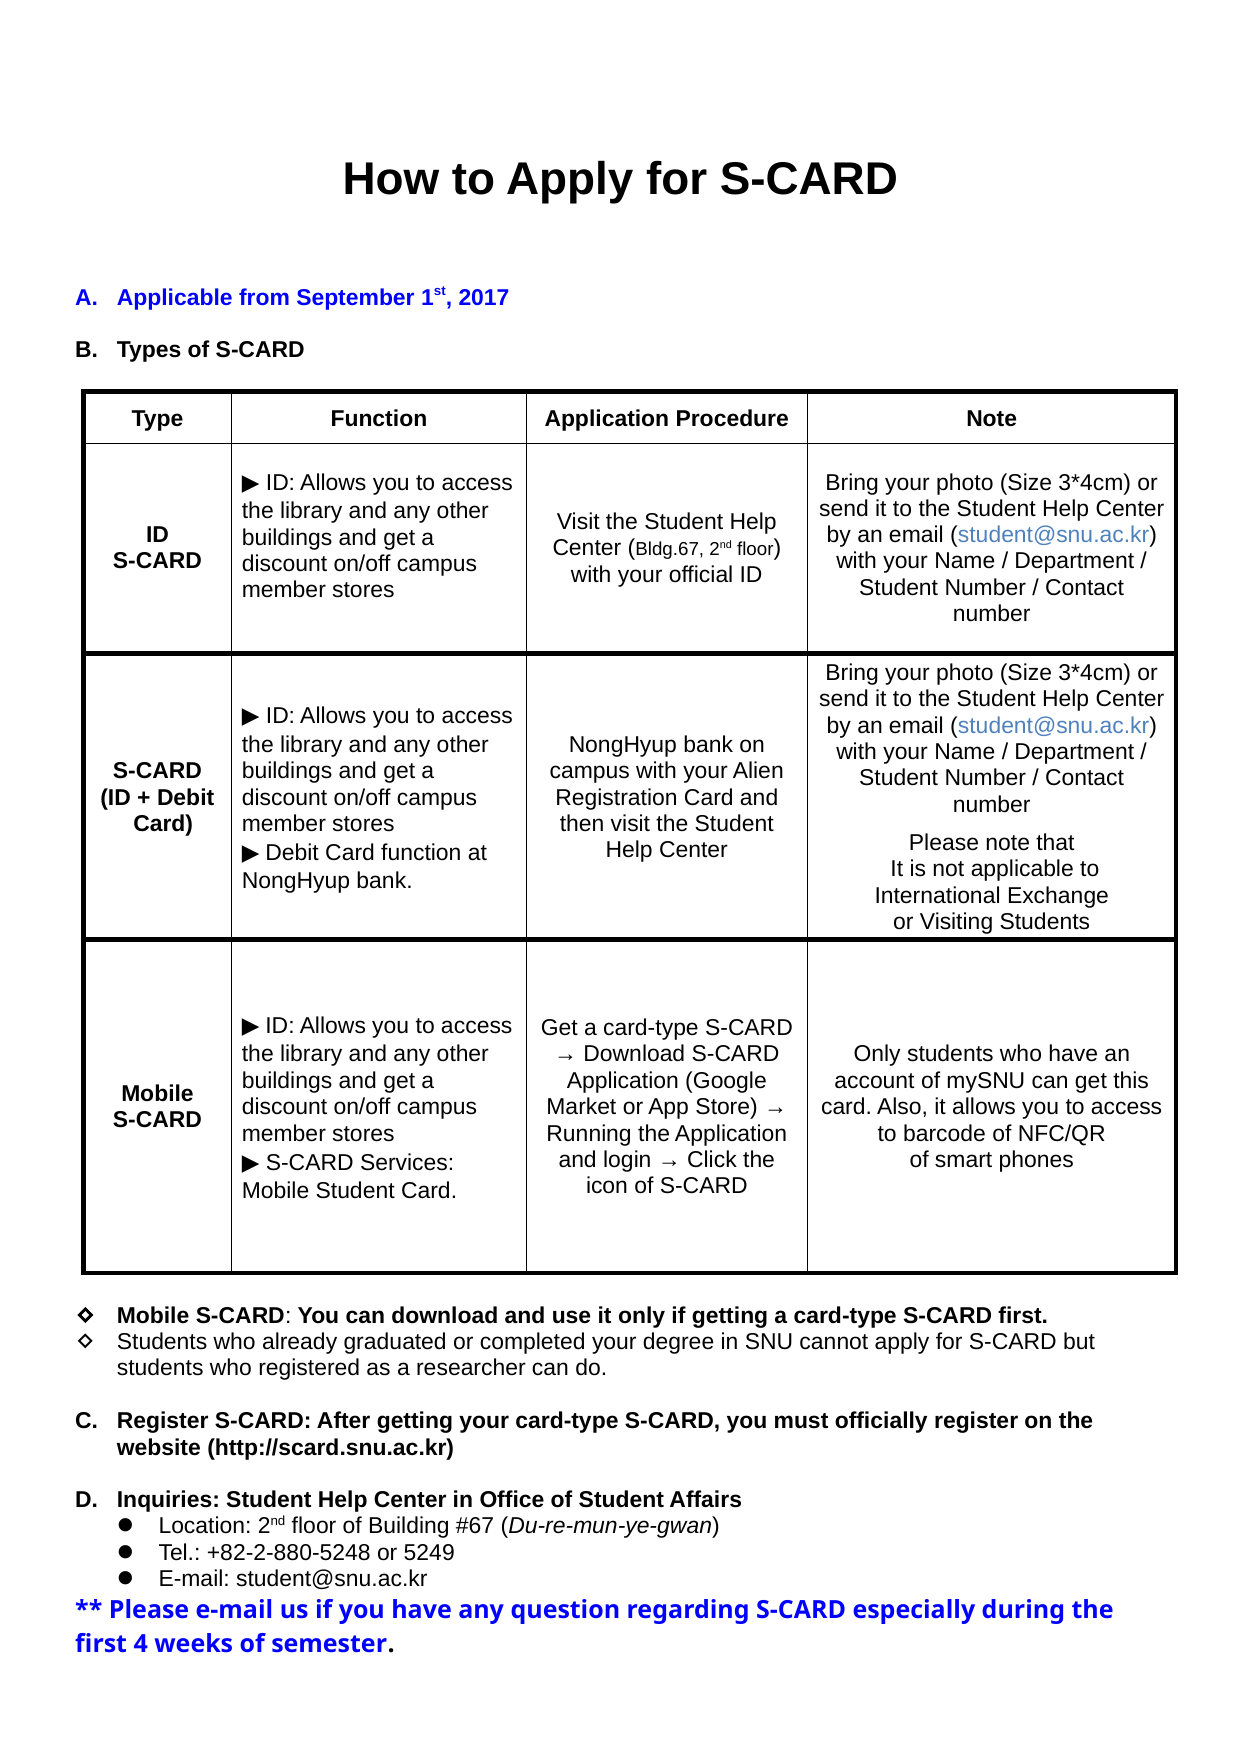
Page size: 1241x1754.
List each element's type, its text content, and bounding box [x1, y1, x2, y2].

table_header Application Procedure [527, 394, 807, 443]
list Inquiries: Student Help Center in Office of Student Affairs [75, 1486, 1165, 1512]
table_cell ▶ ID: Allows you to access the library and any other buildings and get a discount on/off campus member stores [232, 444, 526, 651]
table_cell NongHyup bank on campus with your Alien Registration Card and then visit the Student Help Center [527, 656, 807, 937]
table_header Note [808, 394, 1174, 443]
list Applicable from September 1st, 2017 [75, 283, 1165, 310]
text ** Please e-mail us if you have any question regarding S-CARD especially during the first 4 weeks of semester. [75, 1592, 1165, 1660]
table_header Function [232, 394, 526, 443]
list Location: 2nd floor of Building #67 (Du-re-mun-ye-gwan) [117, 1512, 1165, 1539]
table_cell Get a card-type S-CARD → Download S-CARD Application (Google Market or App Store) → Running the Application and login → Click the icon of S-CARD [527, 942, 807, 1271]
table_header Type [86, 394, 231, 443]
table_cell ▶ ID: Allows you to access the library and any other buildings and get a discount on/off campus member stores ▶ S-CARD Services: Mobile Student Card. [232, 942, 526, 1271]
list Students who already graduated or completed your degree in SNU cannot apply for S-CARD but students who registered as a researcher can do. [75, 1328, 1165, 1381]
text How to Apply for S-CARD [75, 152, 1165, 204]
table_cell Bring your photo (Size 3*4cm) or send it to the Student Help Center by an email (student@snu.ac.kr) with your Name / Department / Student Number / Contact number Please note that It is not applicable to International Exchange or Visiting Students [808, 656, 1174, 937]
table_cell Visit the Student Help Center (Bldg.67, 2nd floor) with your official ID [527, 444, 807, 651]
list E-mail: student@snu.ac.kr [117, 1565, 1165, 1592]
table_cell Only students who have an account of mySNU can get this card. Also, it allows you to access to barcode of NFC/QR of smart phones [808, 942, 1174, 1271]
table_cell ID S-CARD [86, 444, 231, 651]
table_cell Mobile S-CARD [86, 942, 231, 1271]
list Types of S-CARD [75, 336, 1165, 362]
table_cell Bring your photo (Size 3*4cm) or send it to the Student Help Center by an email (student@snu.ac.kr) with your Name / Department / Student Number / Contact number [808, 444, 1174, 651]
table_cell S-CARD (ID + Debit Card) [86, 656, 231, 937]
list Register S-CARD: After getting your card-type S-CARD, you must officially register on the website (http://scard.snu.ac.kr) [75, 1407, 1165, 1460]
table_cell ▶ ID: Allows you to access the library and any other buildings and get a discount on/off campus member stores ▶ Debit Card function at NongHyup bank. [232, 656, 526, 937]
list Tel.: +82-2-880-5248 or 5249 [117, 1539, 1165, 1565]
list Mobile S-CARD: You can download and use it only if getting a card-type S-CARD first. [75, 1302, 1165, 1328]
